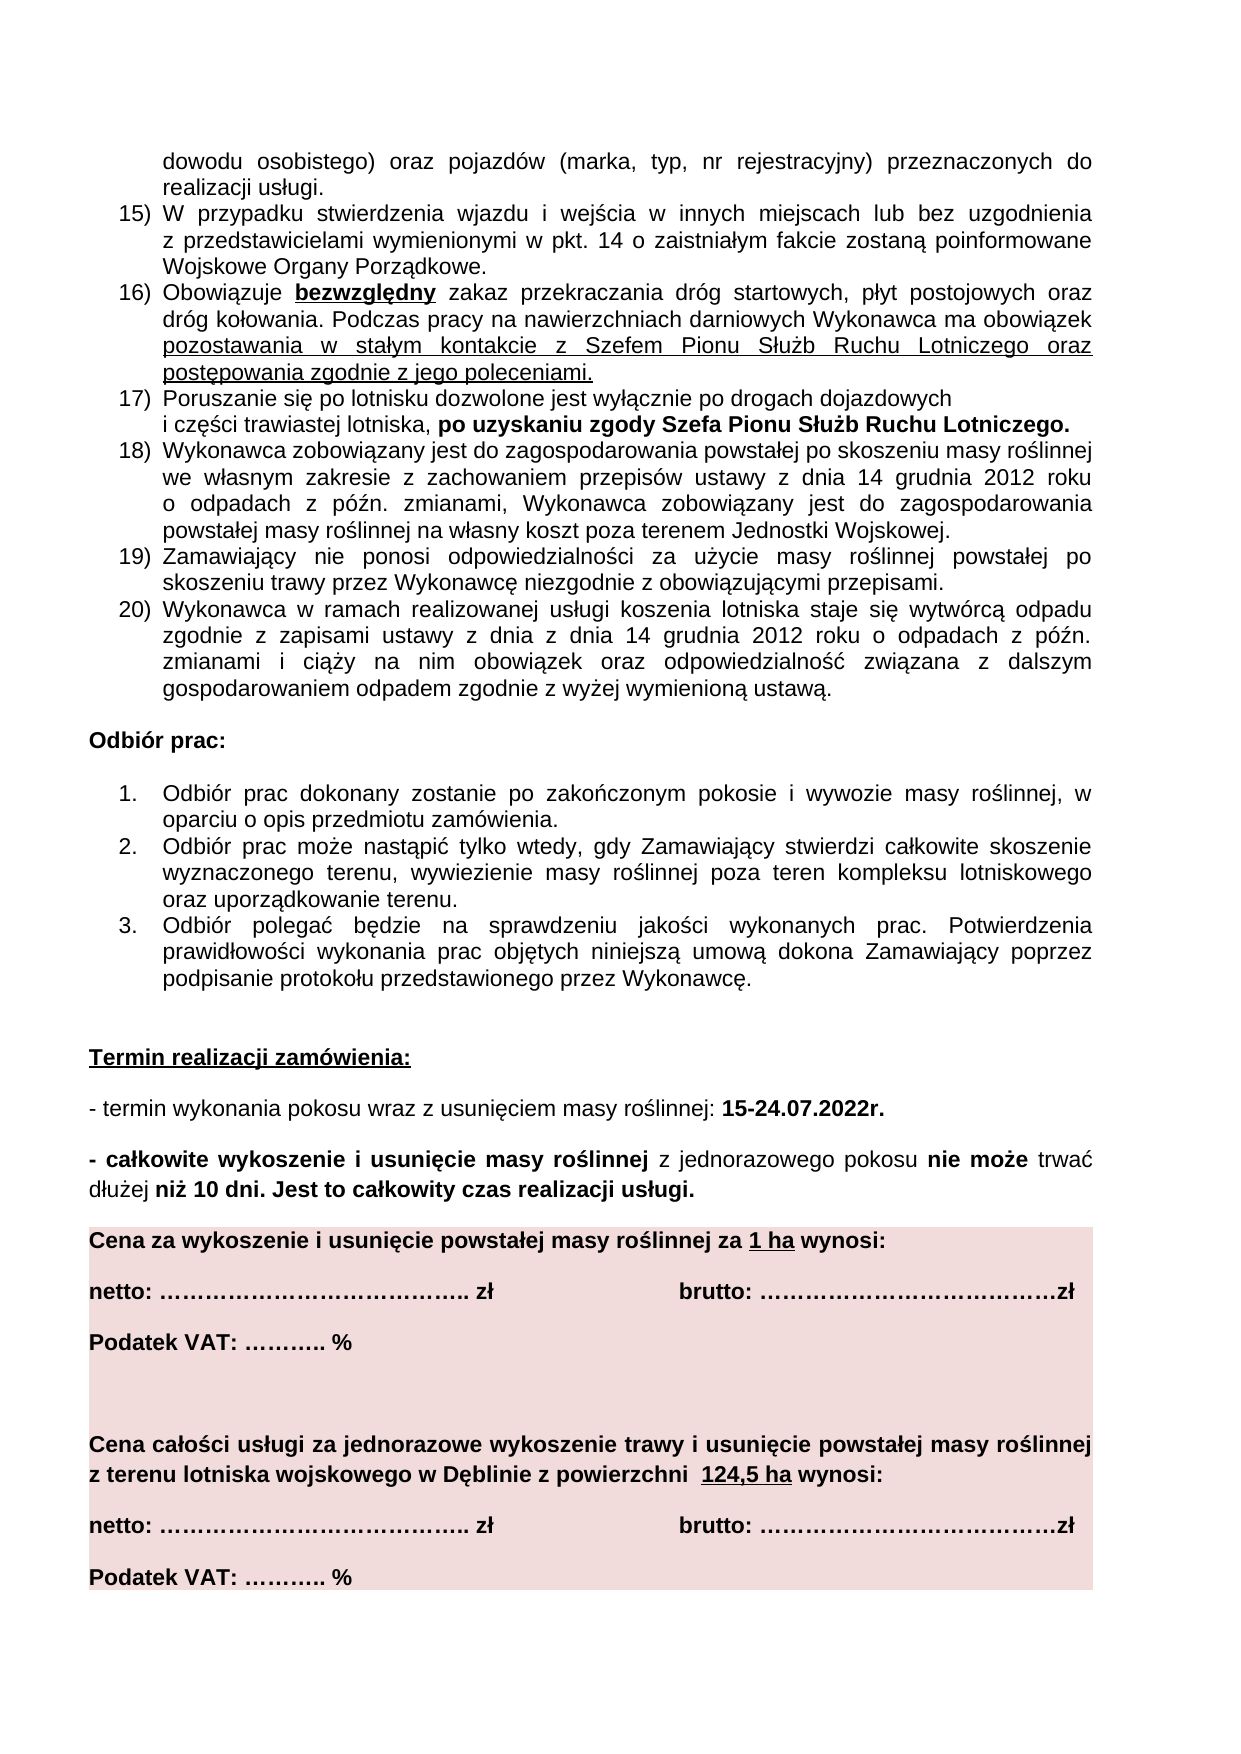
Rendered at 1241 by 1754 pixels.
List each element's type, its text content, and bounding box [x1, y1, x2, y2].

text netto: ………………………………….. zł brutto: …………………………………zł [89, 1278, 1093, 1304]
list Odbiór prac może nastąpić tylko wtedy, gdy Zamawiający stwierdzi całkowite skoszenie wyznaczonego terenu, wywiezienie masy roślinnej poza teren kompleksu lotniskowego oraz uporządkowanie terenu. [118, 833, 1093, 912]
text Cena za wykoszenie i usunięcie powstałej masy roślinnej za 1 ha wynosi: [89, 1227, 1093, 1253]
text Podatek VAT: ……….. % [89, 1563, 1093, 1590]
list i części trawiastej lotniska, po uzyskaniu zgody Szefa Pionu Służb Ruchu Lotniczego. [162, 411, 1093, 437]
list Odbiór polegać będzie na sprawdzeniu jakości wykonanych prac. Potwierdzenia prawidłowości wykonania prac objętych niniejszą umową dokona Zamawiający poprzez podpisanie protokołu przedstawionego przez Wykonawcę. [118, 912, 1093, 991]
list Wykonawca w ramach realizowanej usługi koszenia lotniska staje się wytwórcą odpadu zgodnie z zapisami ustawy z dnia z dnia 14 grudnia 2012 roku o odpadach z późn. zmianami i ciąży na nim obowiązek oraz odpowiedzialność związana z dalszym gospodarowaniem odpadem zgodnie z wyżej wymienioną ustawą. [118, 596, 1093, 701]
list Odbiór prac: [89, 727, 1093, 754]
list Wykonawca zobowiązany jest do zagospodarowania powstałej po skoszeniu masy roślinnej we własnym zakresie z zachowaniem przepisów ustawy z dnia 14 grudnia 2012 roku o odpadach z późn. zmianami, Wykonawca zobowiązany jest do zagospodarowania powstałej masy roślinnej na własny koszt poza terenem Jednostki Wojskowej. [118, 437, 1093, 543]
list Poruszanie się po lotnisku dozwolone jest wyłącznie po drogach dojazdowych [118, 385, 1093, 411]
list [118, 148, 1093, 200]
text Podatek VAT: ……….. % [89, 1329, 1093, 1355]
list Zamawiający nie ponosi odpowiedzialności za użycie masy roślinnej powstałej po skoszeniu trawy przez Wykonawcę niezgodnie z obowiązującymi przepisami. [118, 543, 1093, 596]
text - termin wykonania pokosu wraz z usunięciem masy roślinnej: 15-24.07.2022r. [89, 1095, 1093, 1121]
text - całkowite wykoszenie i usunięcie masy roślinnej z jednorazowego pokosu nie może trwać dłużej niż 10 dni. Jest to całkowity czas realizacji usługi. [89, 1146, 1093, 1202]
text Termin realizacji zamówienia: [89, 1044, 1093, 1070]
list W przypadku stwierdzenia wjazdu i wejścia w innych miejscach lub bez uzgodnienia z przedstawicielami wymienionymi w pkt. 14 o zaistniałym fakcie zostaną poinformowane Wojskowe Organy Porządkowe. [118, 200, 1093, 279]
list Odbiór prac dokonany zostanie po zakończonym pokosie i wywozie masy roślinnej, w oparciu o opis przedmiotu zamówienia. [118, 780, 1093, 833]
list Obowiązuje bezwzględny zakaz przekraczania dróg startowych, płyt postojowych oraz dróg kołowania. Podczas pracy na nawierzchniach darniowych Wykonawca ma obowiązek pozostawania w stałym kontakcie z Szefem Pionu Służb Ruchu Lotniczego oraz postępowania zgodnie z jego poleceniami. [118, 279, 1093, 385]
text netto: ………………………………….. zł brutto: …………………………………zł [89, 1512, 1093, 1539]
text Cena całości usługi za jednorazowe wykoszenie trawy i usunięcie powstałej masy roślinnej z terenu lotniska wojskowego w Dęblinie z powierzchni 124,5 ha wynosi: [89, 1431, 1093, 1488]
